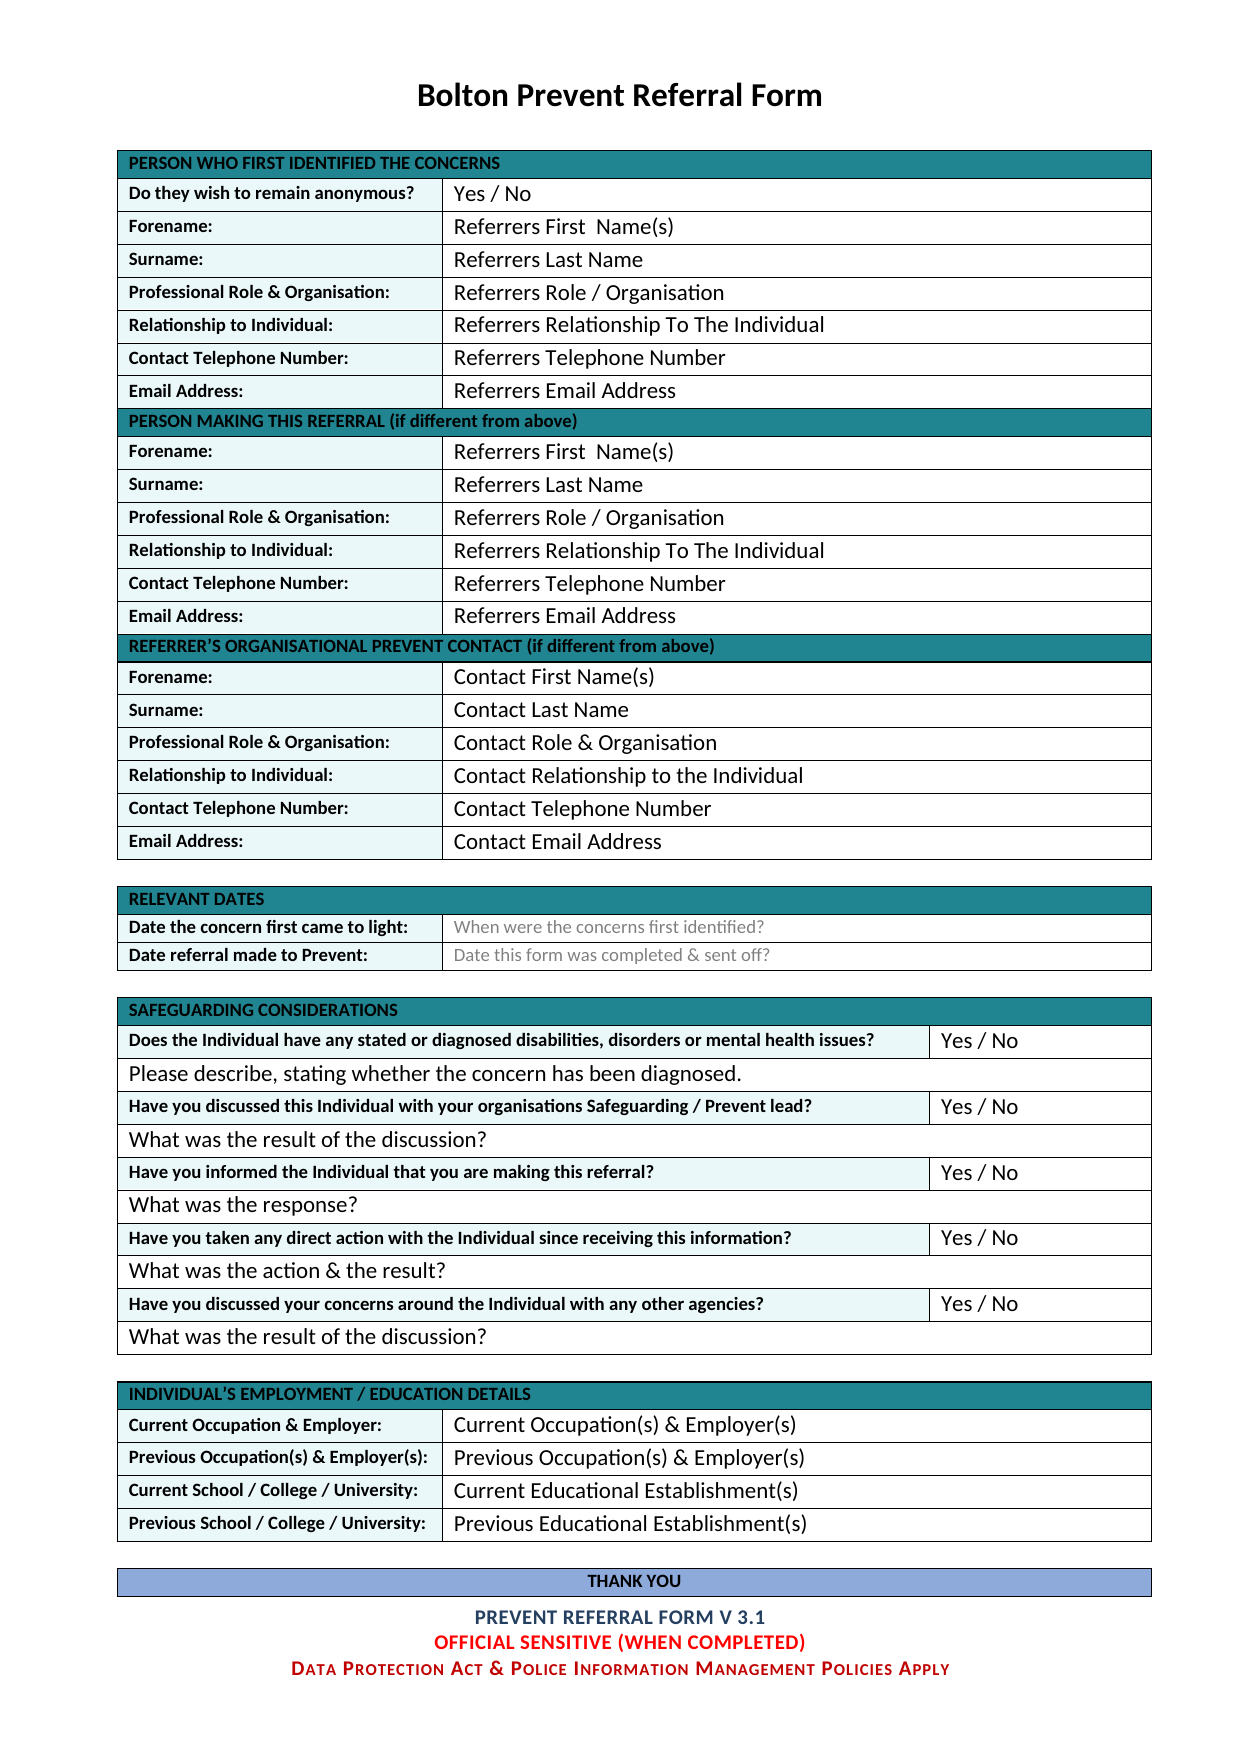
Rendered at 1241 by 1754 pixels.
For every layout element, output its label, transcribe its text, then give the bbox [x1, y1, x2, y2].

table_cell Current School / College / University: [118, 1476, 442, 1508]
table_cell Surname: [118, 470, 442, 502]
table_cell Have you discussed this Individual with your organisations Safeguarding / Prevent lead? [118, 1092, 929, 1124]
table_cell PERSON WHO FIRST IDENTIFIED THE CONCERNS [118, 151, 1151, 178]
table_header THANK YOU [118, 1569, 1151, 1596]
table_cell Contact Telephone Number: [118, 794, 442, 826]
table_cell Contact Telephone Number: [118, 344, 442, 375]
table_cell Have you discussed your concerns around the Individual with any other agencies? [118, 1289, 929, 1321]
table_cell Date referral made to Prevent: [118, 943, 442, 970]
table_cell Email Address: [118, 376, 442, 408]
table_cell Relationship to Individual: [118, 761, 442, 793]
table_header INDIVIDUAL’S EMPLOYMENT / EDUCATION DETAILS [118, 1383, 1151, 1409]
table_cell Does the Individual have any stated or diagnosed disabilities, disorders or mental health issues? [118, 1026, 929, 1058]
table_cell PERSON MAKING THIS REFERRAL (if different from above) [118, 409, 1151, 436]
table_cell Professional Role & Organisation: [118, 503, 442, 535]
table_cell Relationship to Individual: [118, 536, 442, 568]
table_cell Date the concern first came to light: [118, 915, 442, 942]
table_cell Previous School / College / University: [118, 1509, 442, 1541]
table_cell Relationship to Individual: [118, 311, 442, 342]
table_cell Current Occupation & Employer: [118, 1410, 442, 1442]
table_cell Professional Role & Organisation: [118, 278, 442, 309]
table_header SAFEGUARDING CONSIDERATIONS [118, 998, 1151, 1025]
table_cell Contact Telephone Number: [118, 569, 442, 601]
table_cell REFERRER’S ORGANISATIONAL PREVENT CONTACT (if different from above) [118, 635, 1151, 661]
table_cell Forename: [118, 437, 442, 469]
table_cell Do they wish to remain anonymous? [118, 179, 442, 211]
table_cell Surname: [118, 695, 442, 727]
table_cell Forename: [118, 663, 442, 694]
table_cell Email Address: [118, 827, 442, 859]
table_cell Have you informed the Individual that you are making this referral? [118, 1158, 929, 1189]
table_cell Previous Occupation(s) & Employer(s): [118, 1443, 442, 1475]
table_cell Professional Role & Organisation: [118, 728, 442, 760]
table_cell Email Address: [118, 602, 442, 633]
table_cell Forename: [118, 212, 442, 244]
table_cell Have you taken any direct action with the Individual since receiving this information? [118, 1224, 929, 1255]
table_cell Surname: [118, 245, 442, 277]
table_header RELEVANT DATES [118, 887, 1151, 914]
